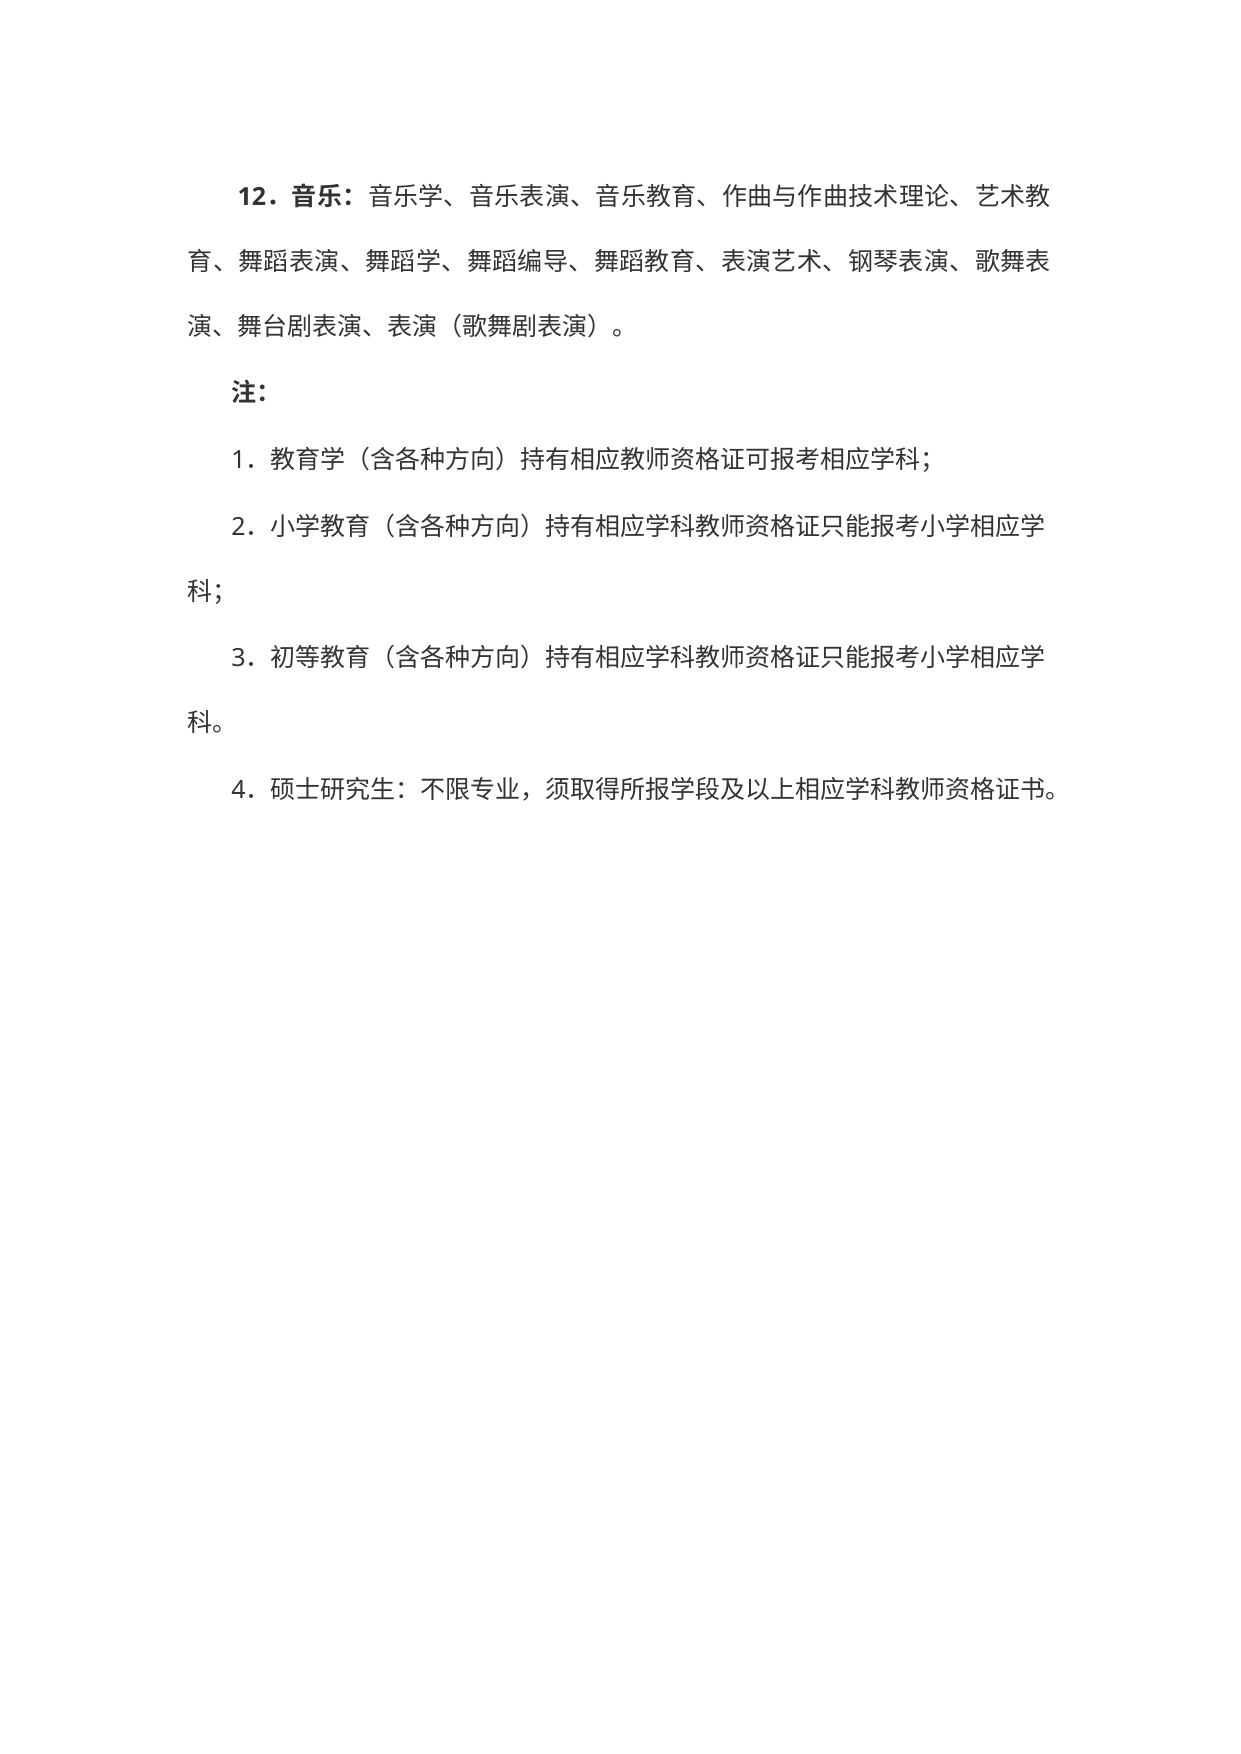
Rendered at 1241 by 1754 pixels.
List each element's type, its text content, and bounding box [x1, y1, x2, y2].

text 4．硕士研究生：不限专业，须取得所报学段及以上相应学科教师资格证书。 [187, 755, 1053, 820]
text 3．初等教育（含各种方向）持有相应学科教师资格证只能报考小学相应学科。 [187, 623, 1053, 753]
text 1．教育学（含各种方向）持有相应教师资格证可报考相应学科； [187, 425, 1053, 490]
text 12．音乐：音乐学、音乐表演、音乐教育、作曲与作曲技术理论、艺术教育、舞蹈表演、舞蹈学、舞蹈编导、舞蹈教育、表演艺术、钢琴表演、歌舞表演、舞台剧表演、表演（歌舞剧表演）。 [187, 162, 1053, 357]
text 2．小学教育（含各种方向）持有相应学科教师资格证只能报考小学相应学科； [187, 492, 1053, 622]
text 注： [187, 358, 1053, 423]
